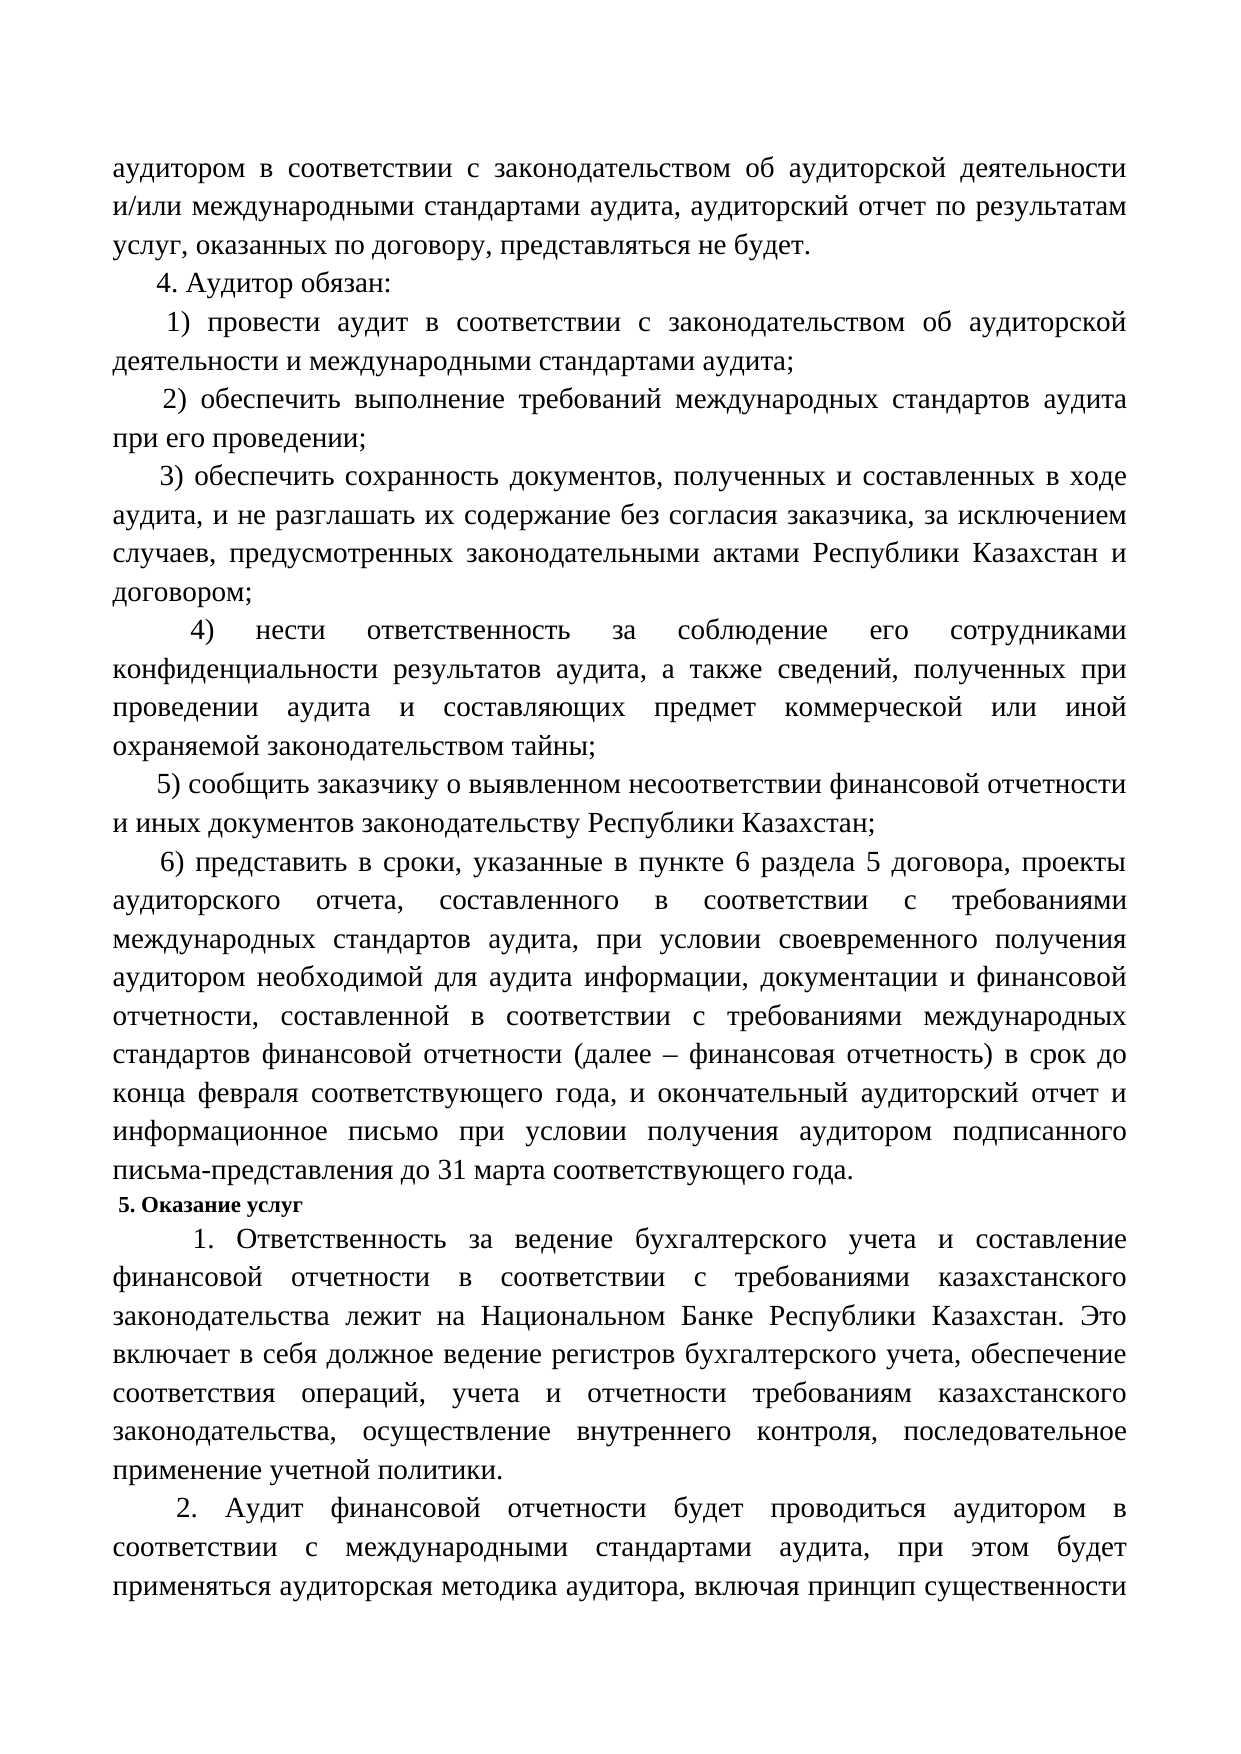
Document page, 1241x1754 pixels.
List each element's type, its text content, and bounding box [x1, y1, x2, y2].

text 4) нести ответственность за соблюдение его сотрудниками конфиденциальности результатов аудита, а также сведений, полученных при проведении аудита и составляющих предмет коммерческой или иной охраняемой законодательством тайны; [112, 612, 1128, 762]
text 5. Оказание услуг [112, 1191, 1128, 1217]
text 2) обеспечить выполнение требований международных стандартов аудита при его проведении; [112, 381, 1128, 453]
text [112, 150, 1128, 261]
text 3) обеспечить сохранность документов, полученных и составленных в ходе аудита, и не разглашать их содержание без согласия заказчика, за исключением случаев, предусмотренных законодательными актами Республики Казахстан и договором; [112, 458, 1128, 607]
text 1. Ответственность за ведение бухгалтерского учета и составление финансовой отчетности в соответствии с требованиями казахстанского законодательства лежит на Национальном Банке Республики Казахстан. Это включает в себя должное ведение регистров бухгалтерского учета, обеспечение соответствия операций, учета и отчетности требованиям казахстанского законодательства, осуществление внутреннего контроля, последовательное применение учетной политики. [112, 1221, 1128, 1486]
text 6) представить в сроки, указанные в пункте 6 раздела 5 договора, проекты аудиторского отчета, составленного в соответствии с требованиями международных стандартов аудита, при условии своевременного получения аудитором необходимой для аудита информации, документации и финансовой отчетности, составленной в соответствии с требованиями международных стандартов финансовой отчетности (далее – финансовая отчетность) в срок до конца февраля соответствующего года, и окончательный аудиторский отчет и информационное письмо при условии получения аудитором подписанного письма-представления до 31 марта соответствующего года. [112, 844, 1128, 1186]
text 5) сообщить заказчику о выявленном несоответствии финансовой отчетности и иных документов законодательству Республики Казахстан; [112, 767, 1128, 839]
text 4. Аудитор обязан: [112, 266, 1128, 299]
text 1) провести аудит в соответствии с законодательством об аудиторской деятельности и международными стандартами аудита; [112, 304, 1128, 376]
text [112, 1491, 1128, 1601]
